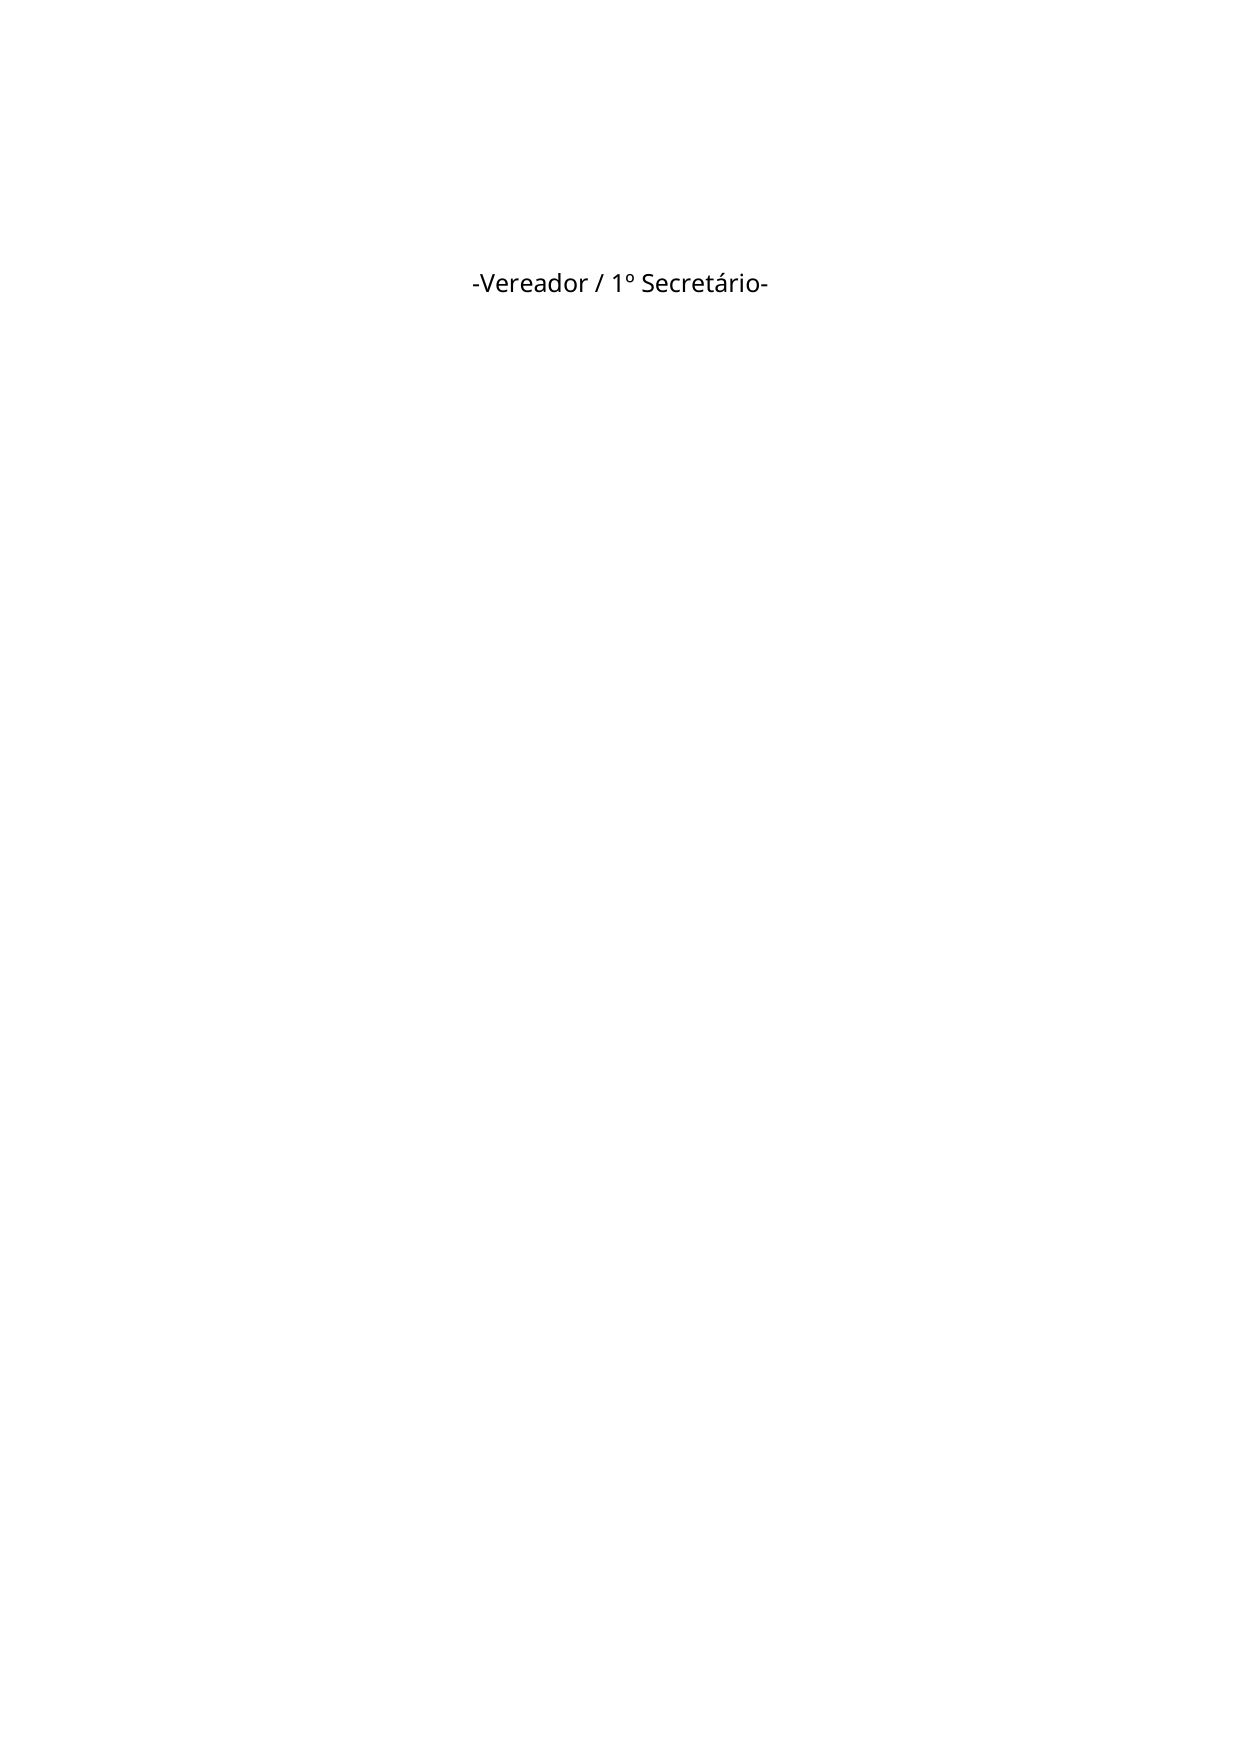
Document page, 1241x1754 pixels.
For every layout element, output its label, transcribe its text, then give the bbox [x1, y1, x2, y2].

title -Vereador / 1º Secretário- [177, 266, 1063, 300]
